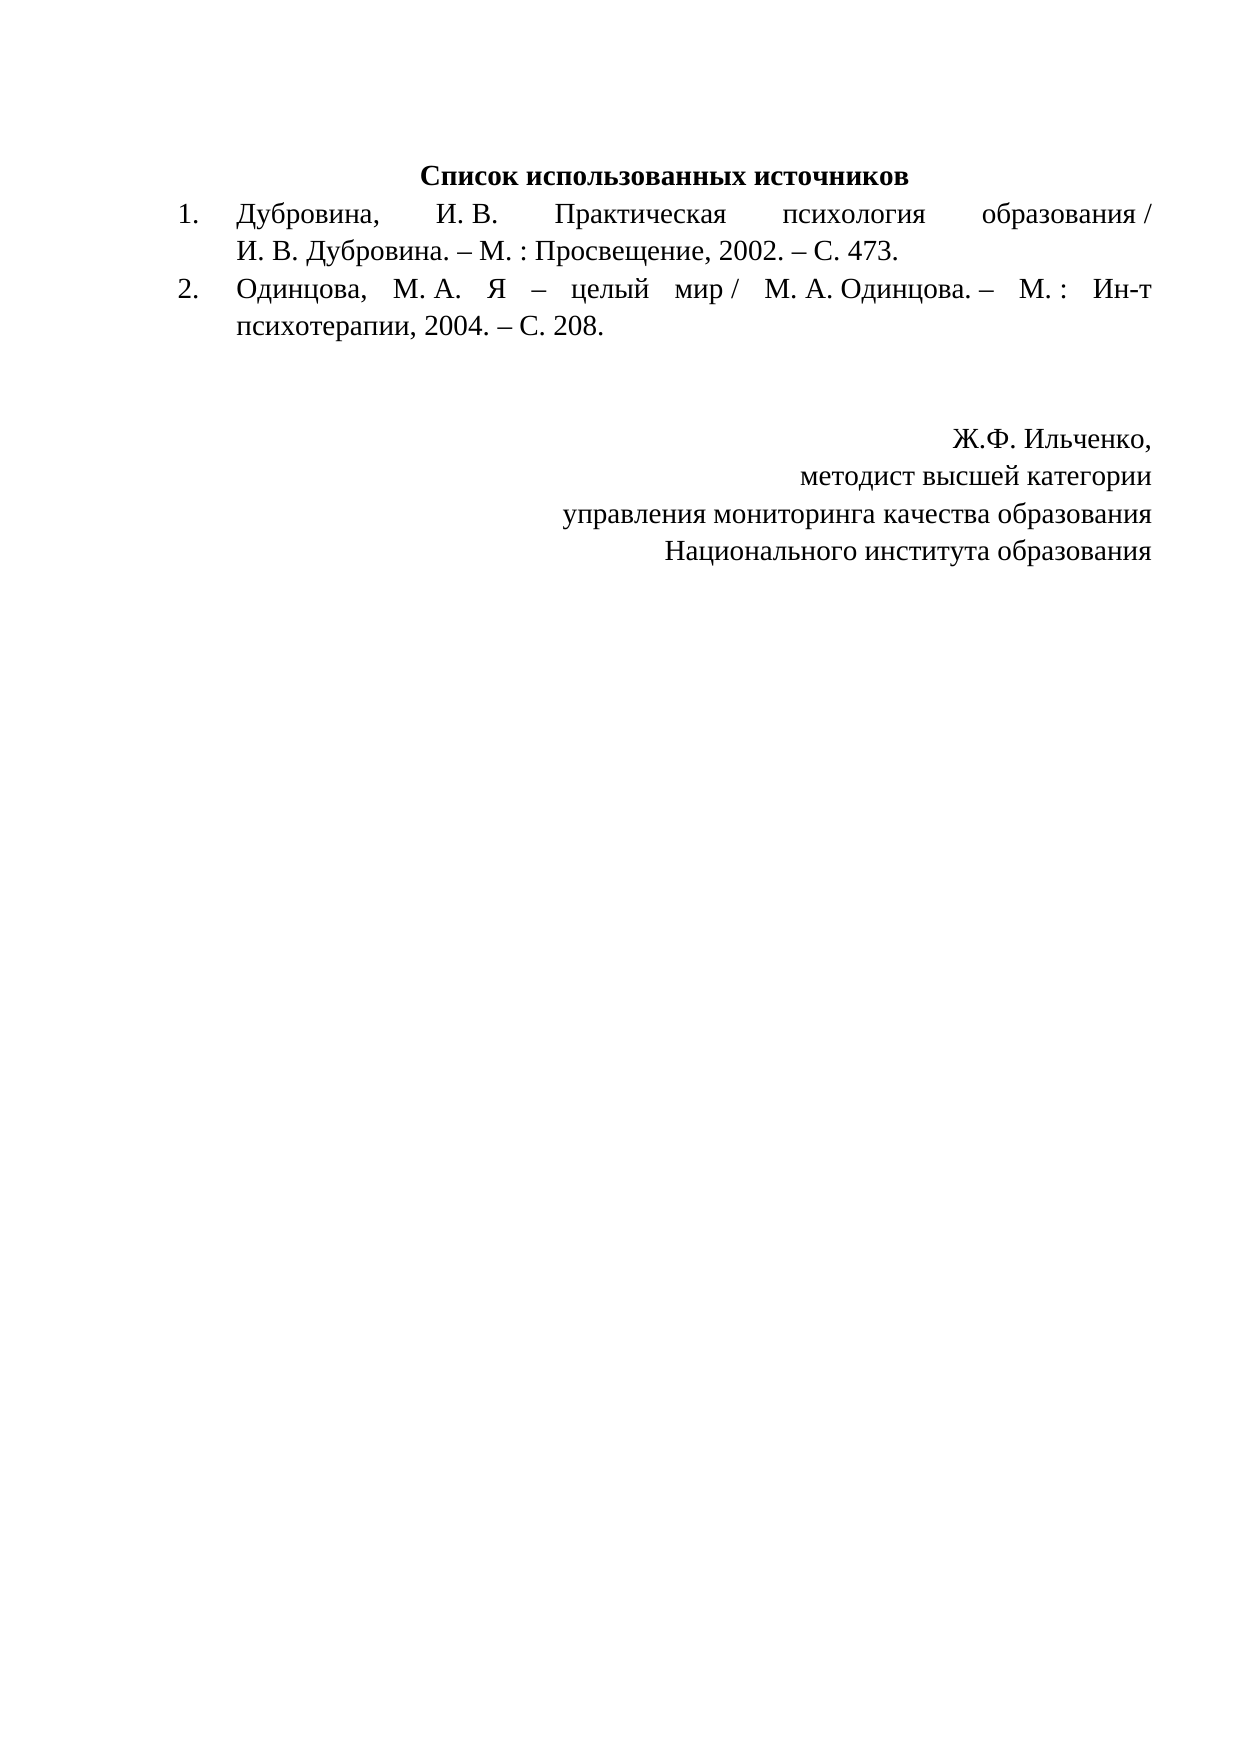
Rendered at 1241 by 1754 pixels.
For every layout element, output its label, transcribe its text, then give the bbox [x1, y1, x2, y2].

list Одинцова, М. А. Я – целый мир / М. А. Одинцова. – М. : Ин-т психотерапии, 2004. – С. 208. [177, 268, 1152, 343]
list Дубровина, И. В. Практическая психология образования / И. В. Дубровина. – М. : Просвещение, 2002. – С. 473. [177, 193, 1152, 268]
list Ж.Ф. Ильченко, [252, 418, 1152, 456]
list методист высшей категории управления мониторинга качества образования Национального института образования [252, 456, 1152, 568]
text Список использованных источников [177, 156, 1152, 193]
